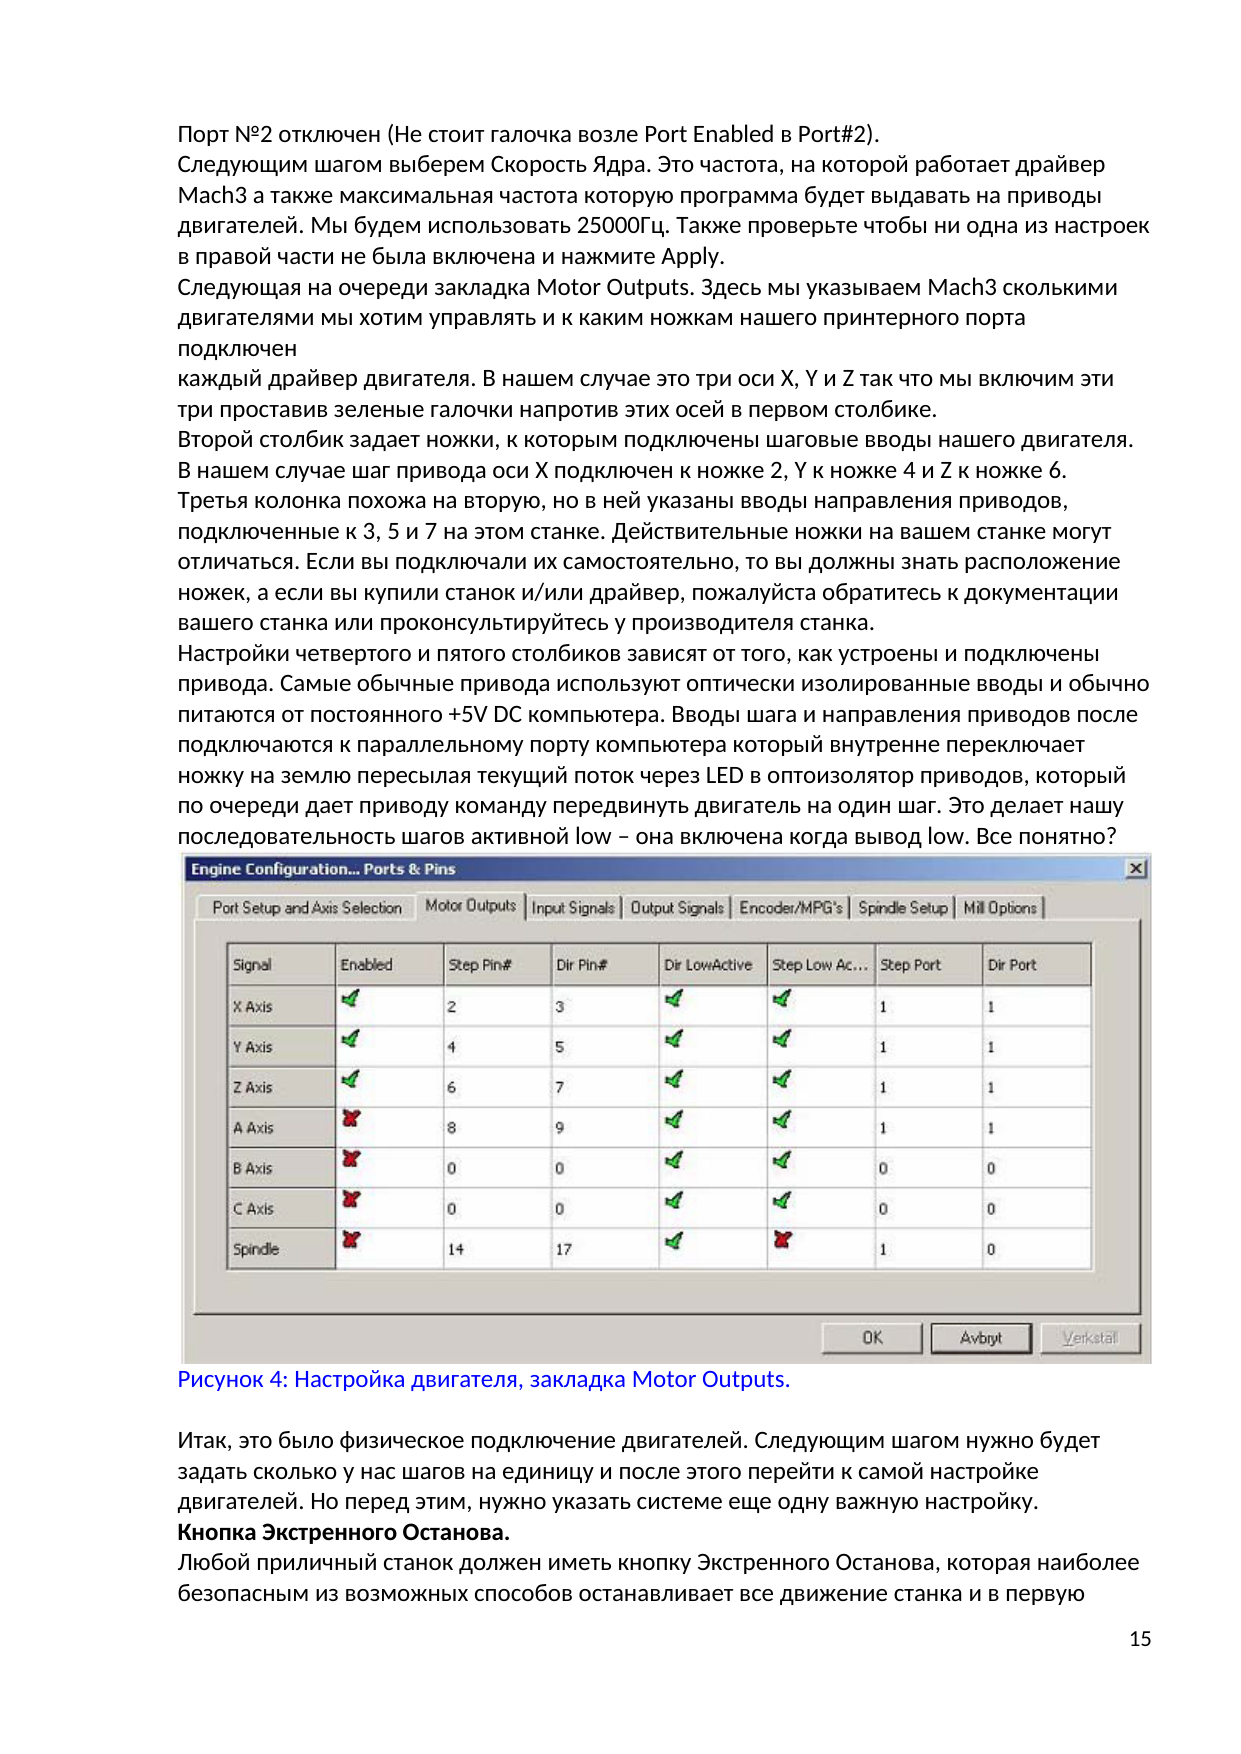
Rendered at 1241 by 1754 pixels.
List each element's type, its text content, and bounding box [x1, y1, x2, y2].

text Порт №2 отключен (Не стоит галочка возле Port Enabled в Port#2). [177, 118, 1152, 149]
text в правой части не была включена и нажмите Apply. [177, 240, 1152, 271]
text Любой приличный станок должен иметь кнопку Экстренного Останова, которая наиболее [177, 1546, 1152, 1577]
text В нашем случае шаг привода оси Х подключен к ножке 2, Y к ножке 4 и Z к ножке 6. [177, 454, 1152, 484]
text двигателями мы хотим управлять и к каким ножкам нашего принтерного порта подключен [177, 301, 1152, 362]
text Настройки четвертого и пятого столбиков зависят от того, как устроены и подключены [177, 637, 1152, 667]
text привода. Самые обычные привода используют оптически изолированные вводы и обычно [177, 667, 1152, 698]
text ножку на землю пересылая текущий поток через LED в оптоизолятор приводов, который [177, 759, 1152, 789]
text по очереди дает приводу команду передвинуть двигатель на один шаг. Это делает нашу [177, 789, 1152, 820]
text отличаться. Если вы подключали их самостоятельно, то вы должны знать расположение [177, 545, 1152, 576]
text вашего станка или проконсультируйтесь у производителя станка. [177, 606, 1152, 637]
text подключаются к параллельному порту компьютера который внутренне переключает [177, 728, 1152, 759]
text двигателей. Мы будем использовать 25000Гц. Также проверьте чтобы ни одна из настроек [177, 210, 1152, 240]
text Рисунок 4: Настройка двигателя, закладка Motor Outputs. [177, 1364, 1152, 1394]
text двигателей. Но перед этим, нужно указать системе еще одну важную настройку. [177, 1485, 1152, 1516]
text питаются от постоянного +5V DC компьютера. Вводы шага и направления приводов после [177, 698, 1152, 728]
text три проставив зеленые галочки напротив этих осей в первом столбике. [177, 393, 1152, 423]
text Кнопка Экстренного Останова. [177, 1516, 1152, 1546]
text задать сколько у нас шагов на единицу и после этого перейти к самой настройке [177, 1455, 1152, 1485]
text Mach3 а также максимальная частота которую программа будет выдавать на приводы [177, 179, 1152, 210]
text подключенные к 3, 5 и 7 на этом станке. Действительные ножки на вашем станке могут [177, 515, 1152, 545]
text последовательность шагов активной low – она включена когда вывод low. Все понятно? [177, 820, 1152, 850]
text Следующая на очереди закладка Motor Outputs. Здесь мы указываем Mach3 сколькими [177, 271, 1152, 301]
text безопасным из возможных способов останавливает все движение станка и в первую [177, 1577, 1152, 1607]
text ножек, а если вы купили станок и/или драйвер, пожалуйста обратитесь к документации [177, 576, 1152, 606]
text Второй столбик задает ножки, к которым подключены шаговые вводы нашего двигателя. [177, 423, 1152, 454]
text Третья колонка похожа на вторую, но в ней указаны вводы направления приводов, [177, 484, 1152, 515]
text Следующим шагом выберем Скорость Ядра. Это частота, на которой работает драйвер [177, 149, 1152, 179]
text Итак, это было физическое подключение двигателей. Следующим шагом нужно будет [177, 1424, 1152, 1455]
text каждый драйвер двигателя. В нашем случае это три оси X, Y и Z так что мы включим эти [177, 362, 1152, 393]
